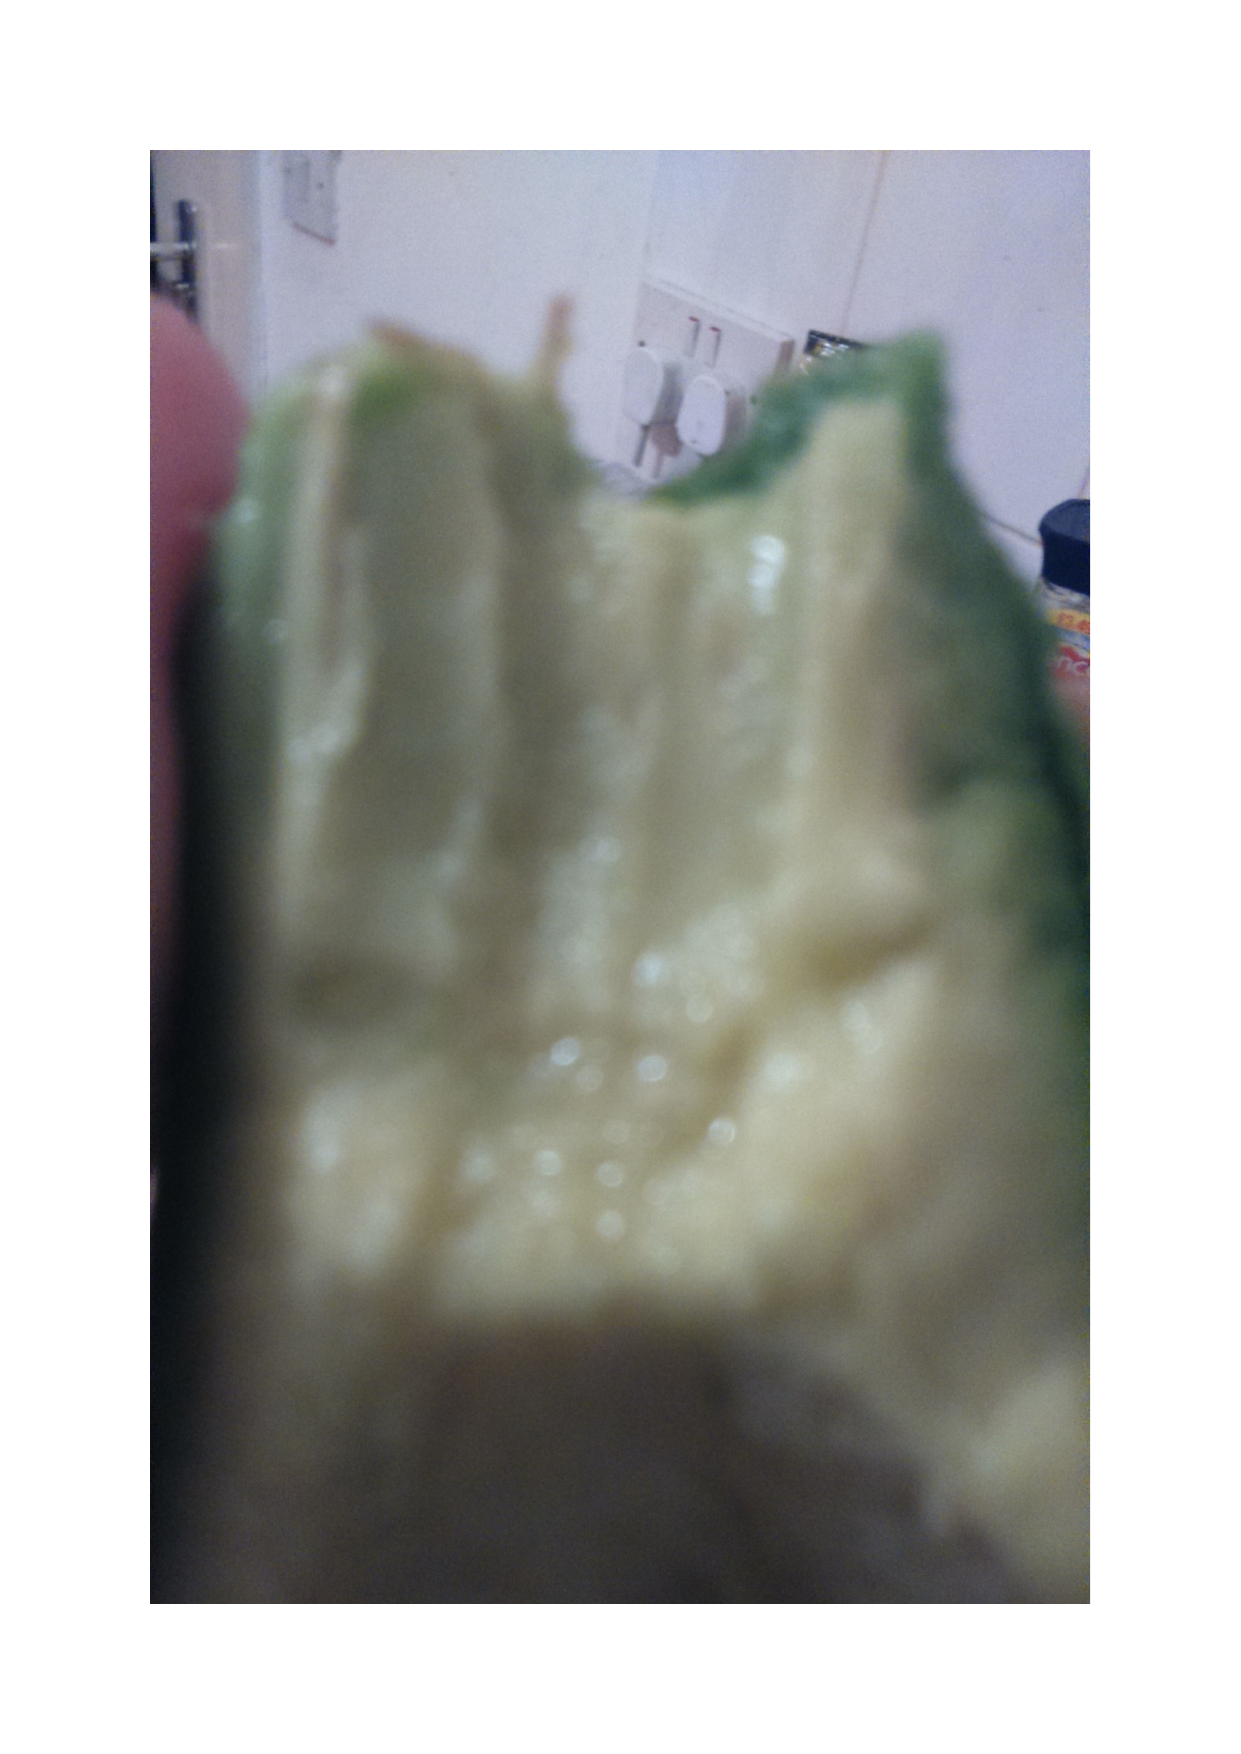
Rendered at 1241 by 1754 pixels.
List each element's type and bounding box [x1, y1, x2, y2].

picture [150, 150, 1091, 1604]
